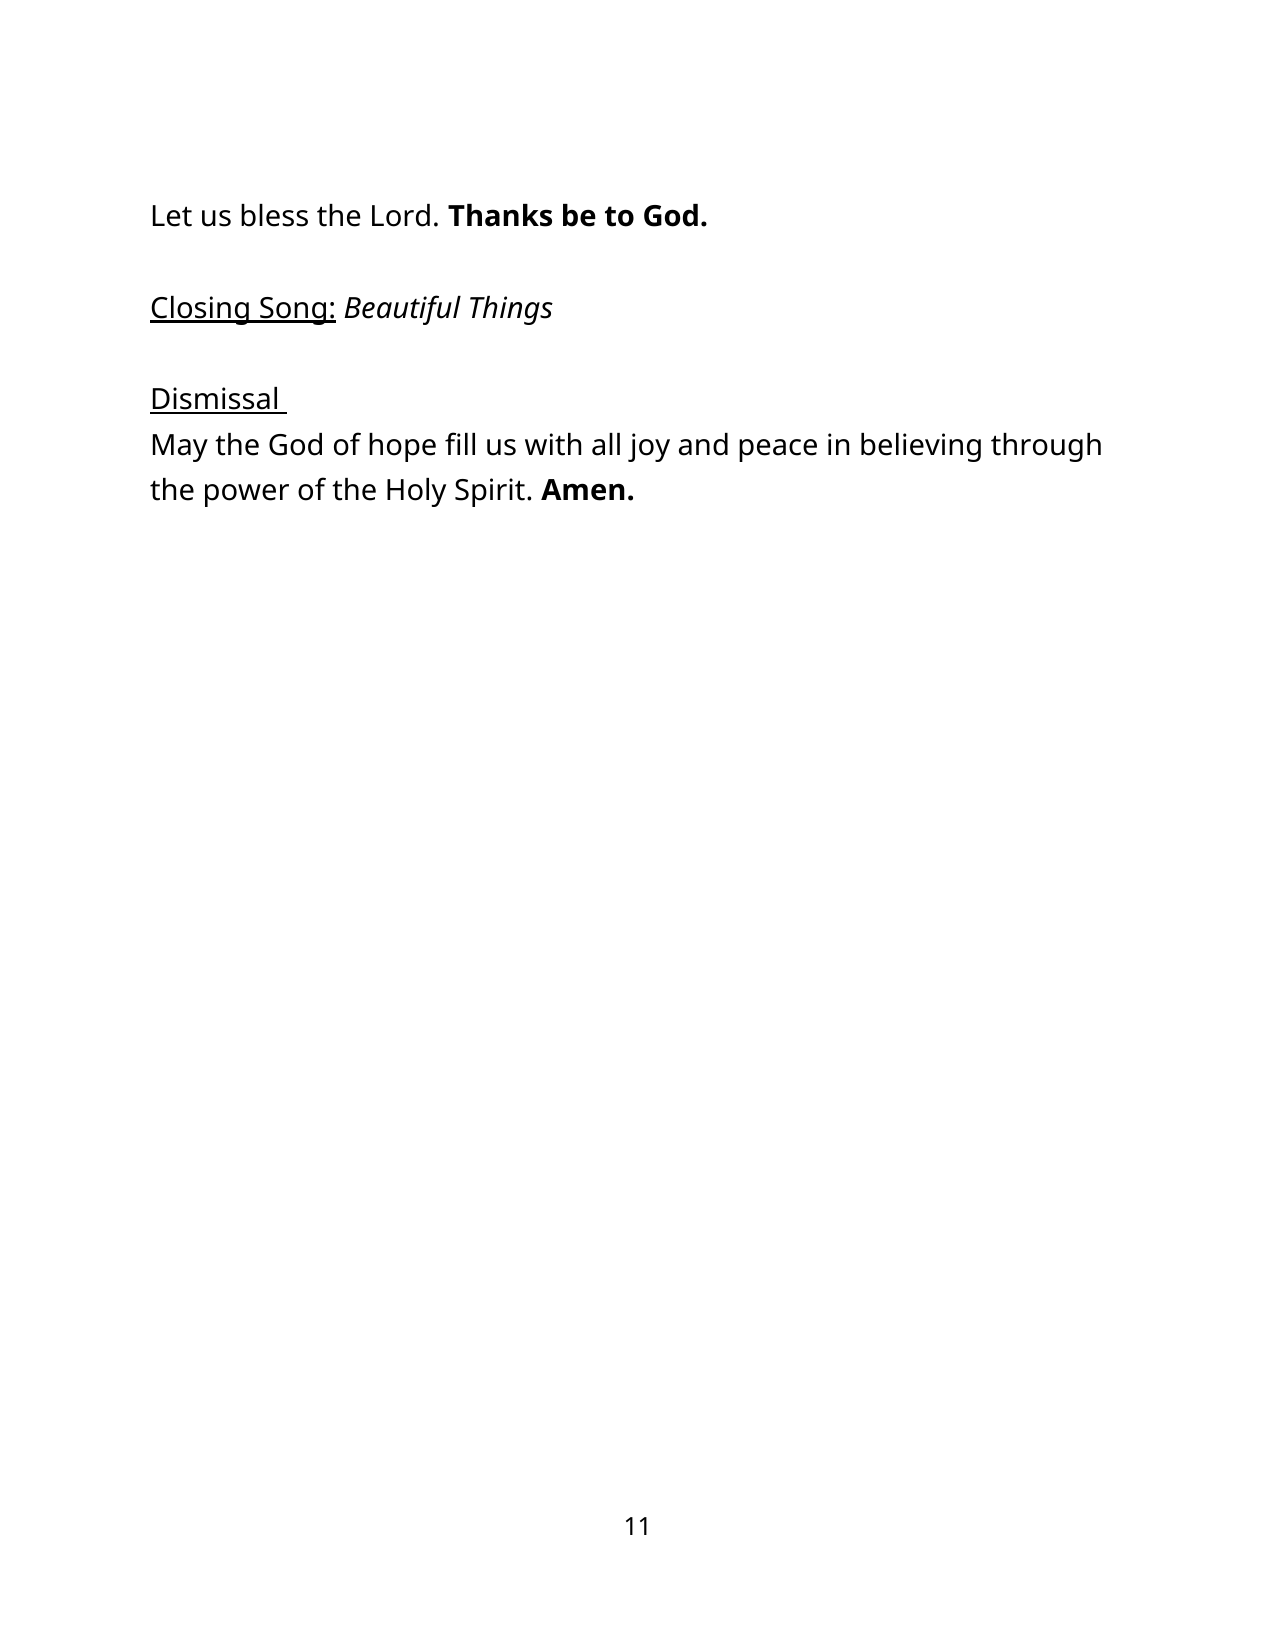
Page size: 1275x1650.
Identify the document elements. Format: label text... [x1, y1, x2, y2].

text May the God of hope fill us with all joy and peace in believing through the power of the Holy Spirit. Amen. [150, 424, 1125, 509]
text Dismissal [150, 378, 1125, 418]
text Closing Song: Beautiful Things [150, 287, 1125, 327]
text Let us bless the Lord. Thanks be to God. [150, 196, 1125, 235]
